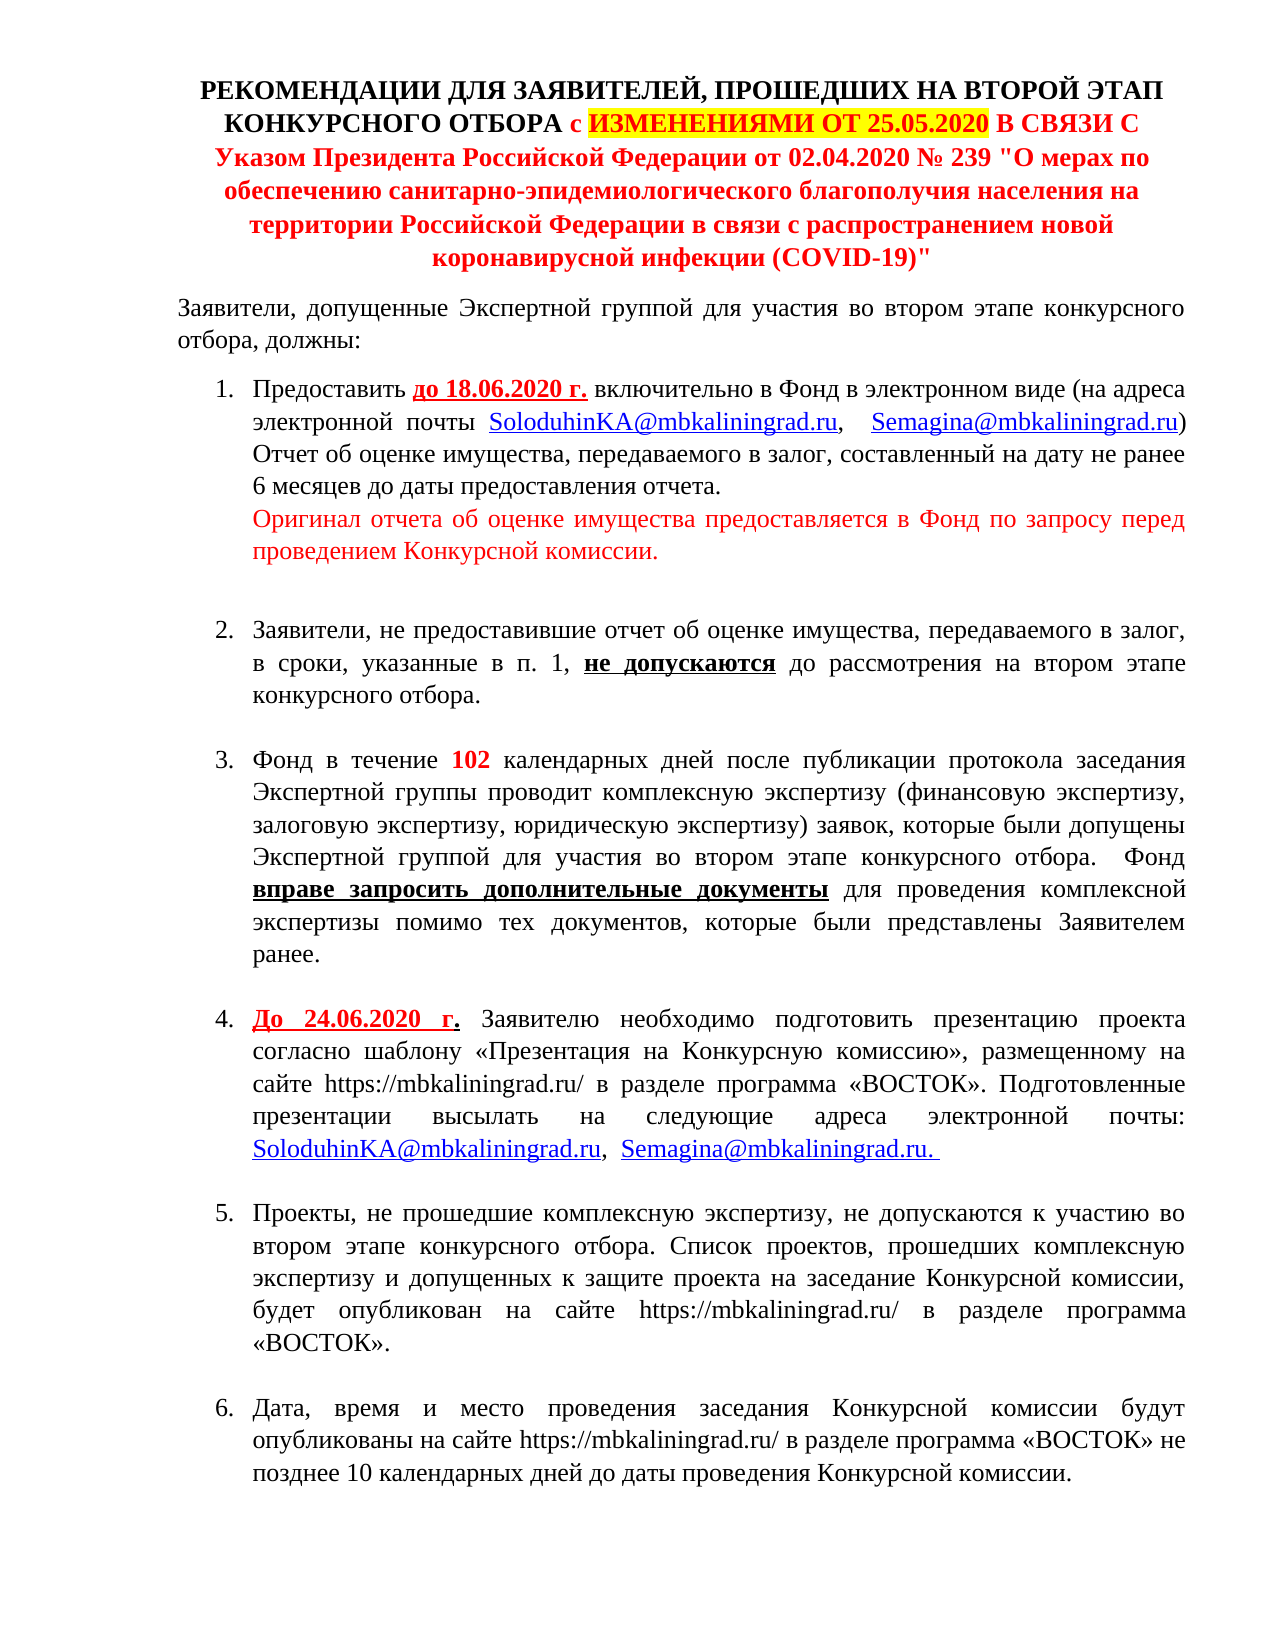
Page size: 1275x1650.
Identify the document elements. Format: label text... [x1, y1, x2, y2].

list Предоставить до 18.06.2020 г. включительно в Фонд в электронном виде (на адреса электронной почты SoloduhinKA@mbkaliningrad.ru, Semagina@mbkaliningrad.ru) Отчет об оценке имущества, передаваемого в залог, составленный на дату не ранее 6 месяцев до даты предоставления отчета. [215, 373, 1186, 500]
list Оригинал отчета об оценке имущества предоставляется в Фонд по запросу перед проведением Конкурсной комиссии. [252, 503, 1186, 565]
list Фонд в течение 102 календарных дней после публикации протокола заседания Экспертной группы проводит комплексную экспертизу (финансовую экспертизу, залоговую экспертизу, юридическую экспертизу) заявок, которые были допущены Экспертной группой для участия во втором этапе конкурсного отбора. Фонд вправе запросить дополнительные документы для проведения комплексной экспертизы помимо тех документов, которые были представлены Заявителем ранее. [215, 744, 1186, 968]
text РЕКОМЕНДАЦИИ ДЛЯ ЗАЯВИТЕЛЕЙ, ПРОШЕДШИХ НА ВТОРОЙ ЭТАП КОНКУРСНОГО ОТБОРА с ИЗМЕНЕНИЯМИ ОТ 25.05.2020 В СВЯЗИ С Указом Президента Российской Федерации от 02.04.2020 № 239 "О мерах по обеспечению санитарно-эпидемиологического благополучия населения на территории Российской Федерации в связи с распространением новой коронавирусной инфекции (COVID-19)" [177, 74, 1186, 273]
list Дата, время и место проведения заседания Конкурсной комиссии будут опубликованы на сайте https://mbkaliningrad.ru/ в разделе программа «ВОСТОК» не позднее 10 календарных дней до даты проведения Конкурсной комиссии. [215, 1392, 1186, 1487]
list Проекты, не прошедшие комплексную экспертизу, не допускаются к участию во втором этапе конкурсного отбора. Список проектов, прошедших комплексную экспертизу и допущенных к защите проекта на заседание Конкурсной комиссии, будет опубликован на сайте https://mbkaliningrad.ru/ в разделе программа «ВОСТОК». [215, 1197, 1186, 1357]
list Заявители, не предоставившие отчет об оценке имущества, передаваемого в залог, в сроки, указанные в п. 1, не допускаются до рассмотрения на втором этапе конкурсного отбора. [215, 614, 1186, 709]
list До 24.06.2020 г. Заявителю необходимо подготовить презентацию проекта согласно шаблону «Презентация на Конкурсную комиссию», размещенному на сайте https://mbkaliningrad.ru/ в разделе программа «ВОСТОК». Подготовленные презентации высылать на следующие адреса электронной почты: SoloduhinKA@mbkaliningrad.ru, Semagina@mbkaliningrad.ru. [215, 1003, 1186, 1163]
text Заявители, допущенные Экспертной группой для участия во втором этапе конкурсного отбора, должны: [177, 292, 1186, 354]
